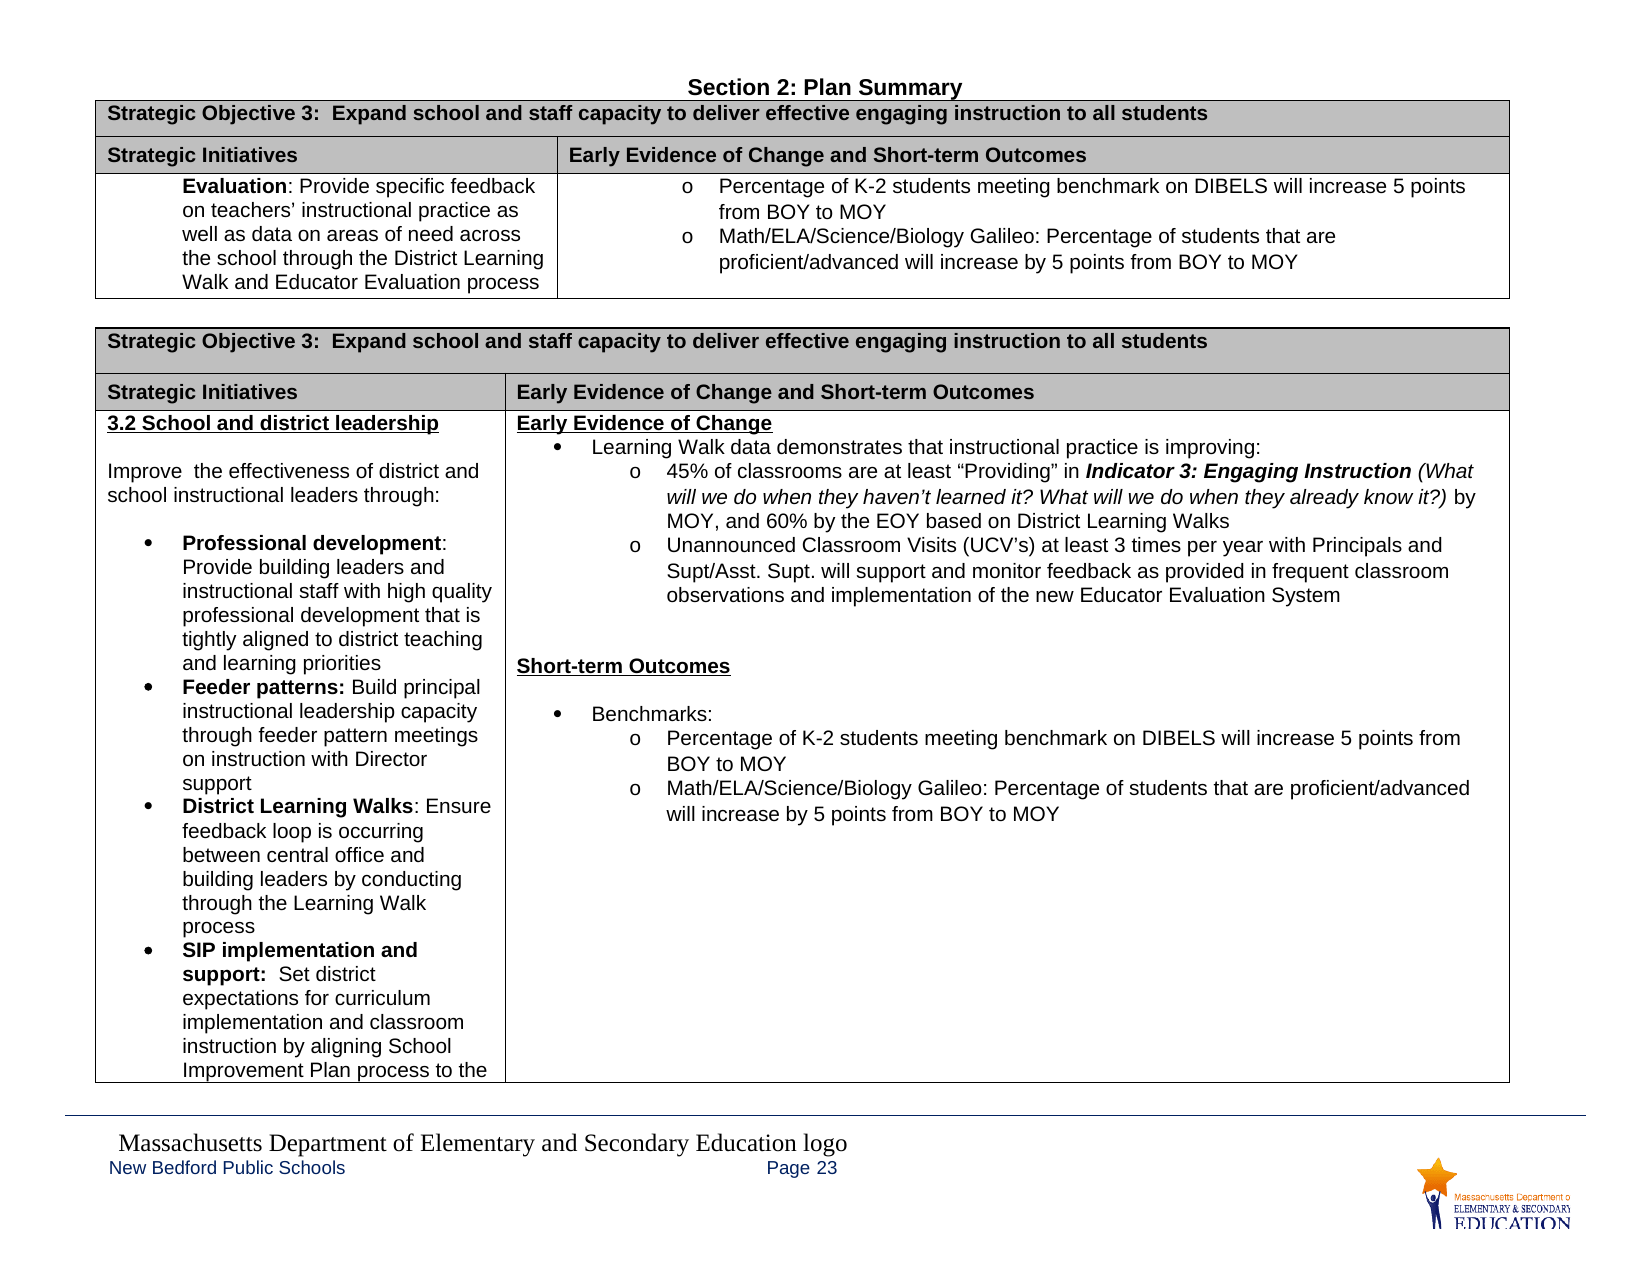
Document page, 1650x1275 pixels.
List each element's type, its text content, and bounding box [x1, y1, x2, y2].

table_cell Early Evidence of Change and Short-term Outcomes [558, 137, 1509, 173]
table_cell Strategic Initiatives [96, 374, 505, 410]
table_header Strategic Objective 3: Expand school and staff capacity to deliver effective engaging instruction to all students [96, 101, 1509, 136]
table_cell Early Evidence of Change and Short-term Outcomes [506, 374, 1509, 410]
picture [1417, 1157, 1571, 1229]
table_header Strategic Objective 3: Expand school and staff capacity to deliver effective engaging instruction to all students [96, 329, 1509, 372]
table_cell Strategic Initiatives [96, 137, 557, 173]
